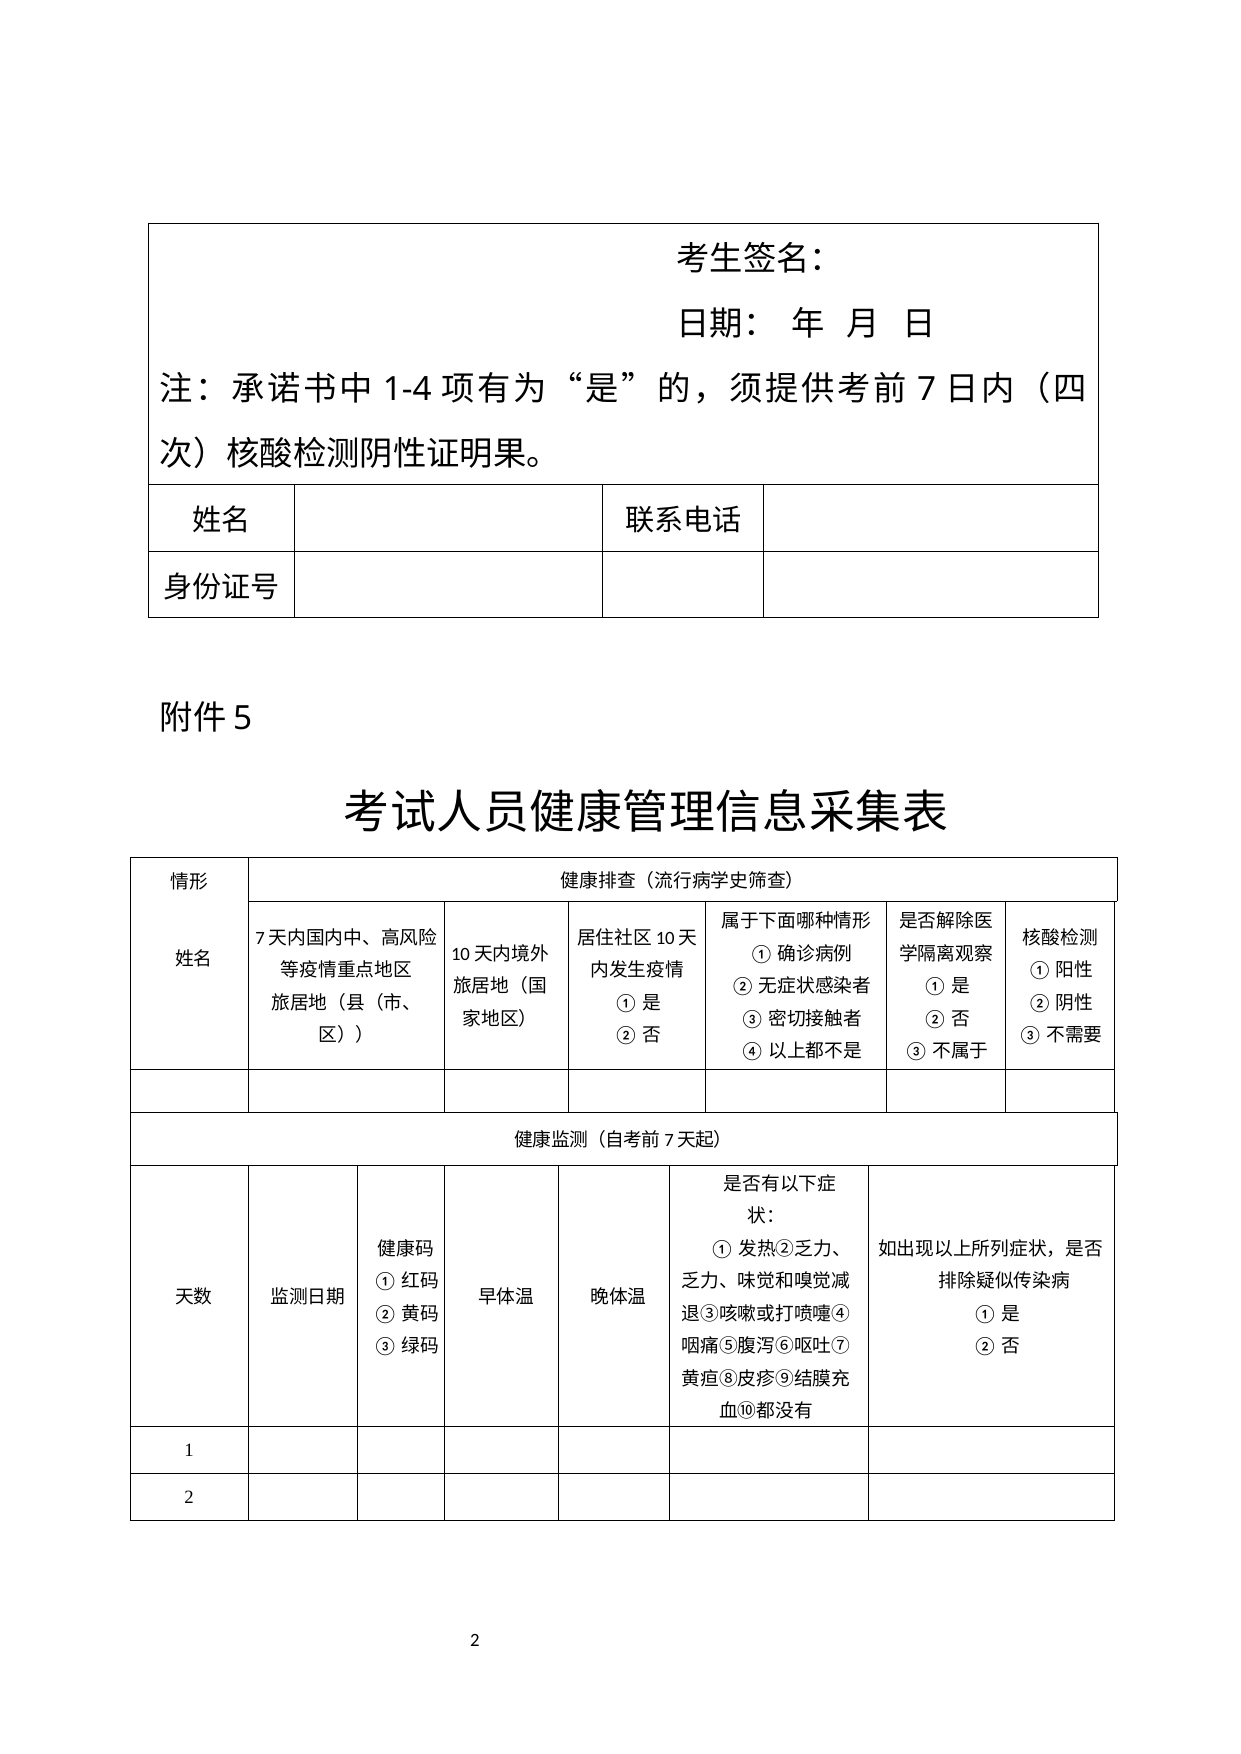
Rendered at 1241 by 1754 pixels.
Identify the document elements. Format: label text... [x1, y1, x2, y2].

table_header 健康排查（流行病学史筛查） [249, 858, 1117, 901]
table_cell 是否有以下症状： ①发热②乏力、乏力、味觉和嗅觉减退③咳嗽或打喷嚏④咽痛⑤腹泻⑥呕吐⑦黄疸⑧皮疹⑨结膜充血⑩都没有 [670, 1166, 868, 1426]
table_cell [764, 552, 1098, 617]
table_cell [869, 1427, 1114, 1473]
table_cell [445, 1474, 558, 1520]
table_cell [670, 1474, 868, 1520]
table_cell 健康码 ①红码 ②黄码 ③绿码 [358, 1166, 444, 1426]
table_cell 1 [131, 1427, 248, 1473]
table_cell [569, 1070, 705, 1112]
table_cell 天数 [131, 1166, 248, 1426]
table_cell [295, 485, 602, 551]
table_cell [559, 1474, 669, 1520]
table_cell 联系电话 [603, 485, 763, 551]
table_cell [358, 1474, 444, 1520]
text 附件5 [159, 683, 1081, 748]
table_cell 姓名 [149, 485, 294, 551]
table_cell 如出现以上所列症状，是否排除疑似传染病 ①是 ②否 [869, 1166, 1114, 1426]
table_cell [249, 1474, 357, 1520]
table_header 情形 姓名 [131, 858, 248, 1068]
table_cell 晚体温 [559, 1166, 669, 1426]
table_cell 2 [131, 1474, 248, 1520]
table_cell 健康监测（自考前7天起） [131, 1113, 1117, 1165]
table_cell [249, 1427, 357, 1473]
table_cell [445, 1427, 558, 1473]
table_cell [887, 1070, 1005, 1112]
table_cell [559, 1427, 669, 1473]
table_cell 是否解除医 学隔离观察 ①是 ②否 ③不属于 [887, 902, 1005, 1068]
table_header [149, 224, 1098, 483]
table_cell 居住社区10天内发生疫情 ①是 ②否 [569, 902, 705, 1068]
table_cell [869, 1474, 1114, 1520]
table_cell 7天内国内中、高风险 等疫情重点地区 旅居地（县（市、区）） [249, 902, 444, 1068]
table_cell [295, 552, 602, 617]
table_cell 10 天内境外旅居地（国家地区） [445, 902, 568, 1068]
table_cell [131, 1070, 248, 1112]
table_cell [670, 1427, 868, 1473]
table_cell 身份证号 [149, 552, 294, 617]
table_cell 监测日期 [249, 1166, 357, 1426]
table_cell 核酸检测 ①阳性 ②阴性 ③不需要 [1006, 902, 1114, 1068]
table_cell 早体温 [445, 1166, 558, 1426]
table_cell 属于下面哪种情形 ①确诊病例 ②无症状感染者 ③密切接触者 ④以上都不是 [706, 902, 886, 1068]
table_cell [603, 552, 763, 617]
table_cell [358, 1427, 444, 1473]
table_cell [249, 1070, 444, 1112]
table_cell [706, 1070, 886, 1112]
table_cell [445, 1070, 568, 1112]
text 考试人员健康管理信息采集表 [343, 759, 1081, 857]
table_cell [764, 485, 1098, 551]
table_cell [1006, 1070, 1114, 1112]
